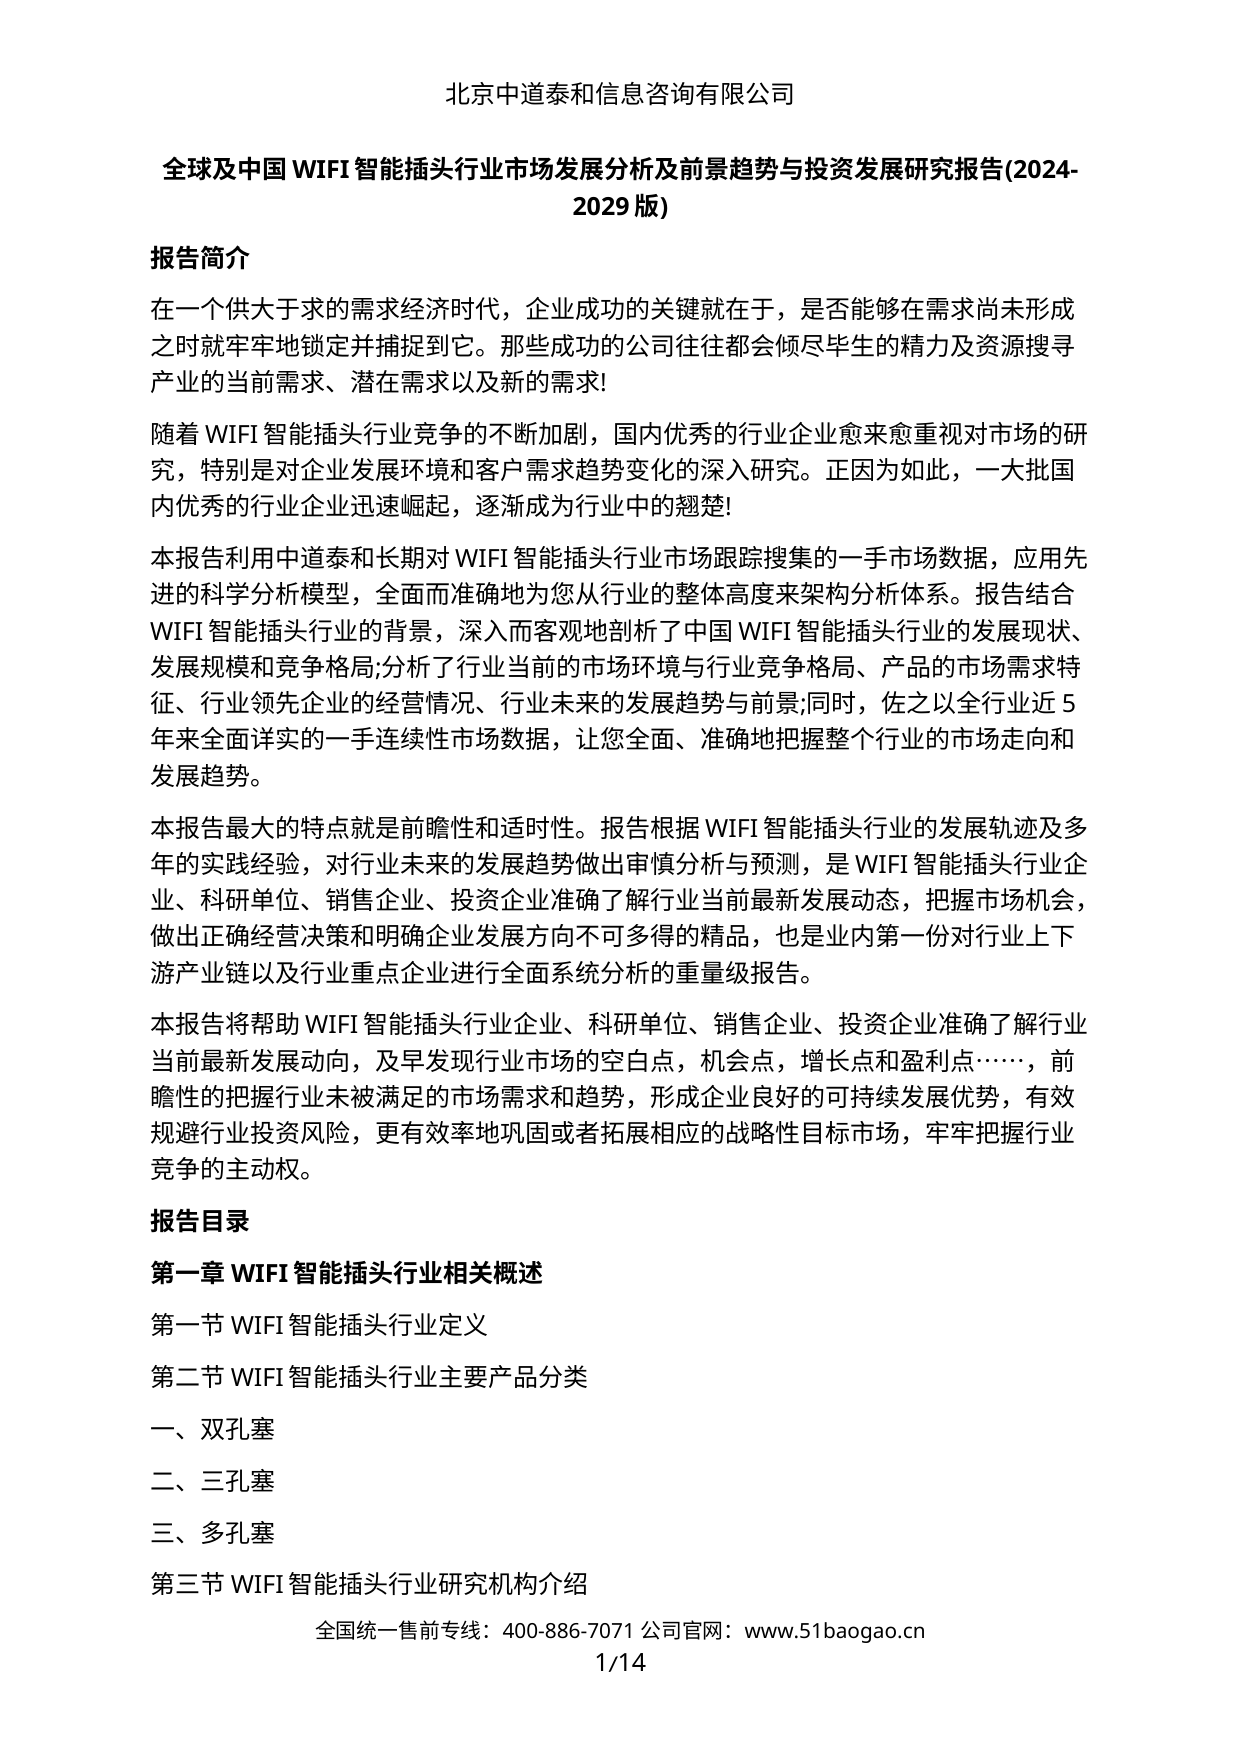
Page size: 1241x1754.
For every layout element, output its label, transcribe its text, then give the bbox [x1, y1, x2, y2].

text 报告简介 [150, 238, 1090, 274]
text 第二节 WIFI智能插头行业主要产品分类 [150, 1357, 1090, 1394]
text 二、三孔塞 [150, 1461, 1090, 1497]
text 第一节 WIFI智能插头行业定义 [150, 1306, 1090, 1342]
text 本报告最大的特点就是前瞻性和适时性。报告根据WIFI智能插头行业的发展轨迹及多年的实践经验，对行业未来的发展趋势做出审慎分析与预测，是WIFI智能插头行业企业、科研单位、销售企业、投资企业准确了解行业当前最新发展动态，把握市场机会，做出正确经营决策和明确企业发展方向不可多得的精品，也是业内第一份对行业上下游产业链以及行业重点企业进行全面系统分析的重量级报告。 [150, 808, 1090, 989]
text 在一个供大于求的需求经济时代，企业成功的关键就在于，是否能够在需求尚未形成之时就牢牢地锁定并捕捉到它。那些成功的公司往往都会倾尽毕生的精力及资源搜寻产业的当前需求、潜在需求以及新的需求! [150, 290, 1090, 399]
text 第三节 WIFI智能插头行业研究机构介绍 [150, 1565, 1090, 1601]
text 本报告将帮助WIFI智能插头行业企业、科研单位、销售企业、投资企业准确了解行业当前最新发展动向，及早发现行业市场的空白点，机会点，增长点和盈利点……，前瞻性的把握行业未被满足的市场需求和趋势，形成企业良好的可持续发展优势，有效规避行业投资风险，更有效率地巩固或者拓展相应的战略性目标市场，牢牢把握行业竞争的主动权。 [150, 1005, 1090, 1186]
text 随着WIFI智能插头行业竞争的不断加剧，国内优秀的行业企业愈来愈重视对市场的研究，特别是对企业发展环境和客户需求趋势变化的深入研究。正因为如此，一大批国内优秀的行业企业迅速崛起，逐渐成为行业中的翘楚! [150, 414, 1090, 523]
text 第一章 WIFI智能插头行业相关概述 [150, 1254, 1090, 1290]
text 本报告利用中道泰和长期对WIFI智能插头行业市场跟踪搜集的一手市场数据，应用先进的科学分析模型，全面而准确地为您从行业的整体高度来架构分析体系。报告结合WIFI智能插头行业的背景，深入而客观地剖析了中国WIFI智能插头行业的发展现状、发展规模和竞争格局;分析了行业当前的市场环境与行业竞争格局、产品的市场需求特征、行业领先企业的经营情况、行业未来的发展趋势与前景;同时，佐之以全行业近5年来全面详实的一手连续性市场数据，让您全面、准确地把握整个行业的市场走向和发展趋势。 [150, 539, 1090, 792]
text 全球及中国WIFI智能插头行业市场发展分析及前景趋势与投资发展研究报告(2024-2029版) [150, 150, 1090, 222]
text 一、双孔塞 [150, 1409, 1090, 1446]
text 报告目录 [150, 1202, 1090, 1238]
text 三、多孔塞 [150, 1513, 1090, 1549]
